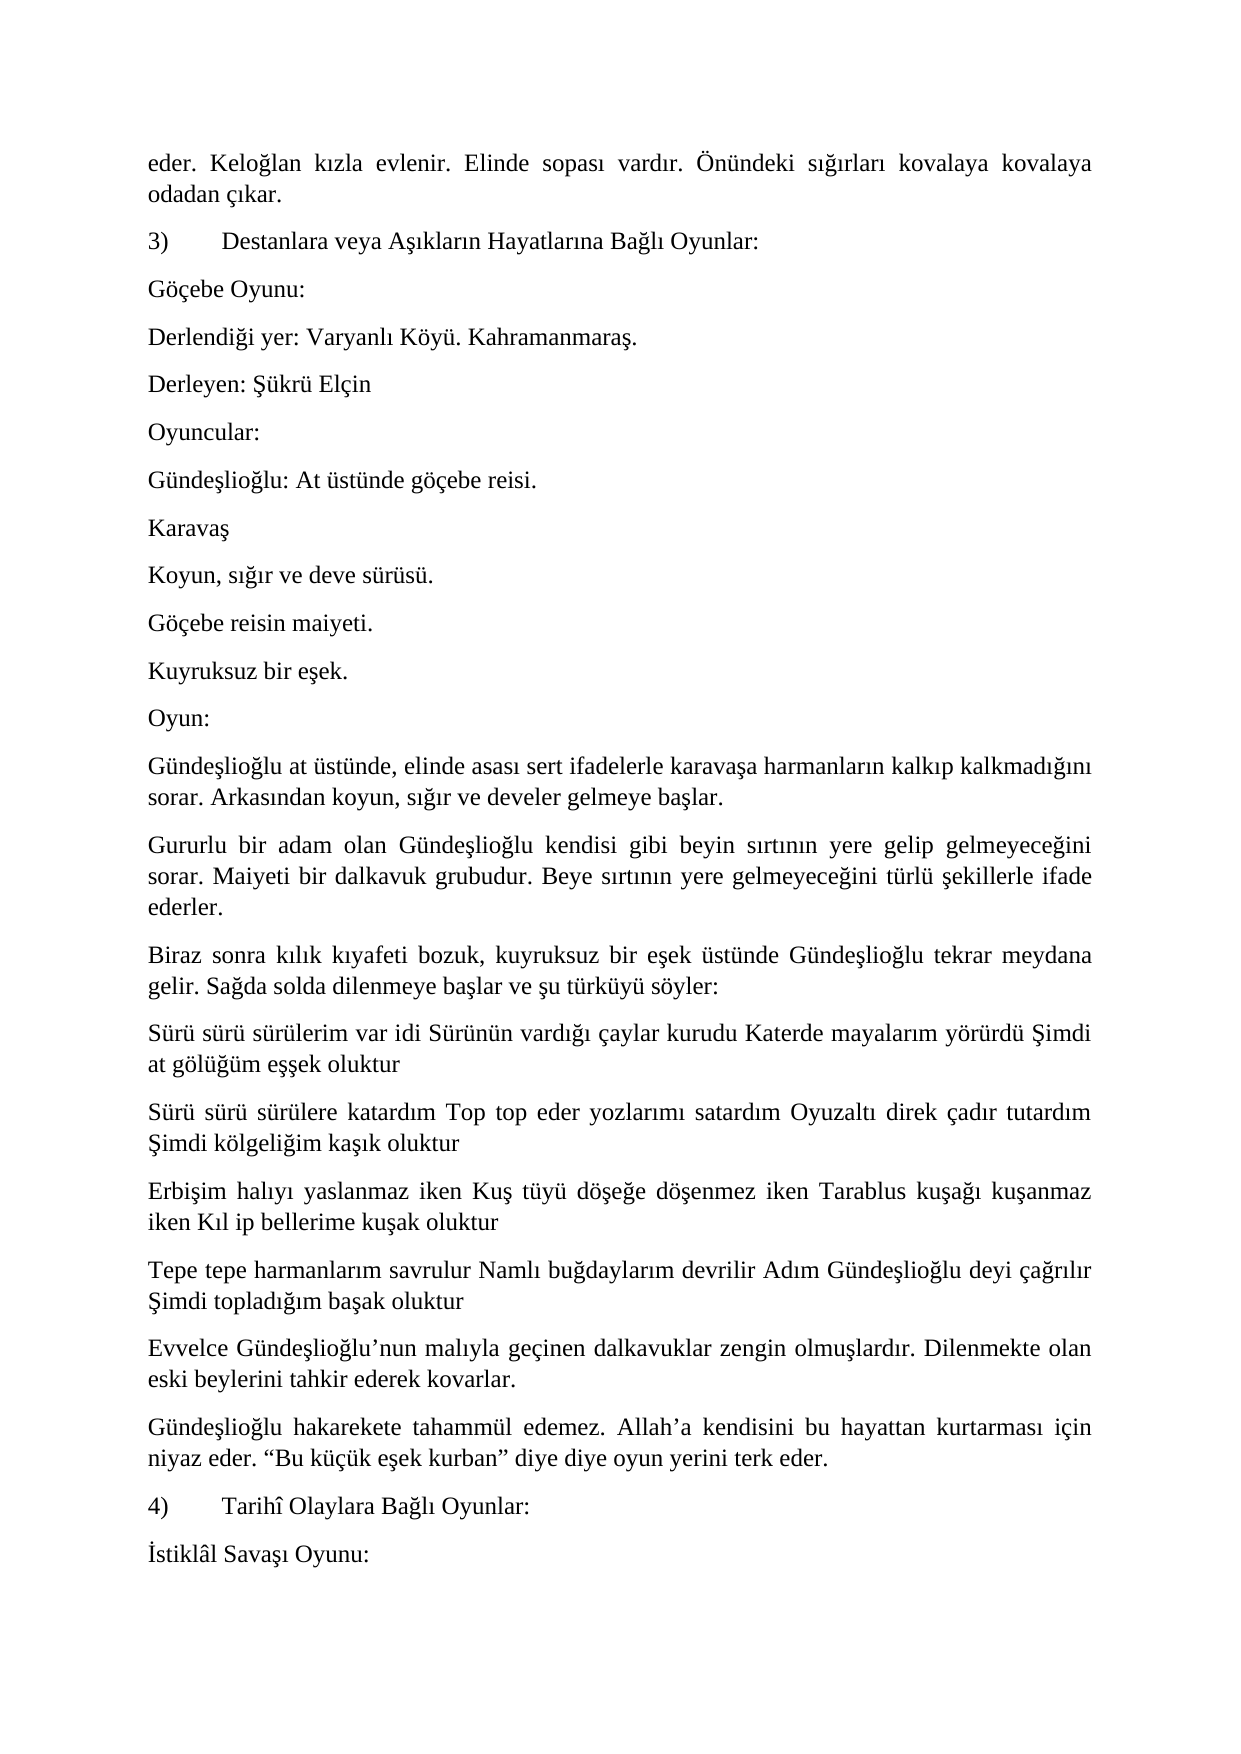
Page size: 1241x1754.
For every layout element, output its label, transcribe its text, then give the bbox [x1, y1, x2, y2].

text Biraz sonra kılık kıyafeti bozuk, kuyruksuz bir eşek üstünde Gündeşlioğlu tekrar meydana gelir. Sağda solda dilenmeye başlar ve şu türküyü söyler: [148, 940, 1093, 999]
text Sürü sürü sürülere katardım Top top eder yozlarımı satardım Oyuzaltı direk çadır tutardım Şimdi kölgeliğim kaşık oluktur [148, 1097, 1093, 1157]
text Göçebe reisin maiyeti. [148, 608, 1093, 637]
text Erbişim halıyı yaslanmaz iken Kuş tüyü döşeğe döşenmez iken Tarablus kuşağı kuşanmaz iken Kıl ip bellerime kuşak oluktur [148, 1176, 1093, 1236]
text Gündeşlioğlu hakarekete tahammül edemez. Allah’a kendisini bu hayattan kurtarması için niyaz eder. “Bu küçük eşek kurban” diye diye oyun yerini terk eder. [148, 1412, 1093, 1472]
text Gündeşlioğlu at üstünde, elinde asası sert ifadelerle karavaşa harmanların kalkıp kalkmadığını sorar. Arkasından koyun, sığır ve develer gelmeye başlar. [148, 751, 1093, 811]
text Evvelce Gündeşlioğlu’nun malıyla geçinen dalkavuklar zengin olmuşlardır. Dilenmekte olan eski beylerini tahkir ederek kovarlar. [148, 1333, 1093, 1393]
text İstiklâl Savaşı Oyunu: [148, 1539, 1093, 1567]
text Gururlu bir adam olan Gündeşlioğlu kendisi gibi beyin sırtının yere gelip gelmeyeceğini sorar. Maiyeti bir dalkavuk grubudur. Beye sırtının yere gelmeyeceğini türlü şekillerle ifade ederler. [148, 830, 1093, 921]
text Karavaş [148, 513, 1093, 541]
text Derlendiği yer: Varyanlı Köyü. Kahramanmaraş. [148, 322, 1093, 351]
text Göçebe Oyunu: [148, 274, 1093, 303]
text Tepe tepe harmanlarım savrulur Namlı buğdaylarım devrilir Adım Gündeşlioğlu deyi çağrılır Şimdi topladığım başak oluktur [148, 1255, 1093, 1314]
text Kuyruksuz bir eşek. [148, 656, 1093, 684]
text Oyuncular: [148, 417, 1093, 446]
text Gündeşlioğlu: At üstünde göçebe reisi. [148, 465, 1093, 494]
text Derleyen: Şükrü Elçin [148, 369, 1093, 398]
text Sürü sürü sürülerim var idi Sürünün vardığı çaylar kurudu Katerde mayalarım yörürdü Şimdi at gölüğüm eşşek oluktur [148, 1018, 1093, 1078]
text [148, 148, 1093, 207]
text Oyun: [148, 703, 1093, 732]
text Koyun, sığır ve deve sürüsü. [148, 560, 1093, 589]
text 3) Destanlara veya Aşıkların Hayatlarına Bağlı Oyunlar: [148, 226, 1093, 255]
text 4) Tarihî Olaylara Bağlı Oyunlar: [148, 1491, 1093, 1520]
